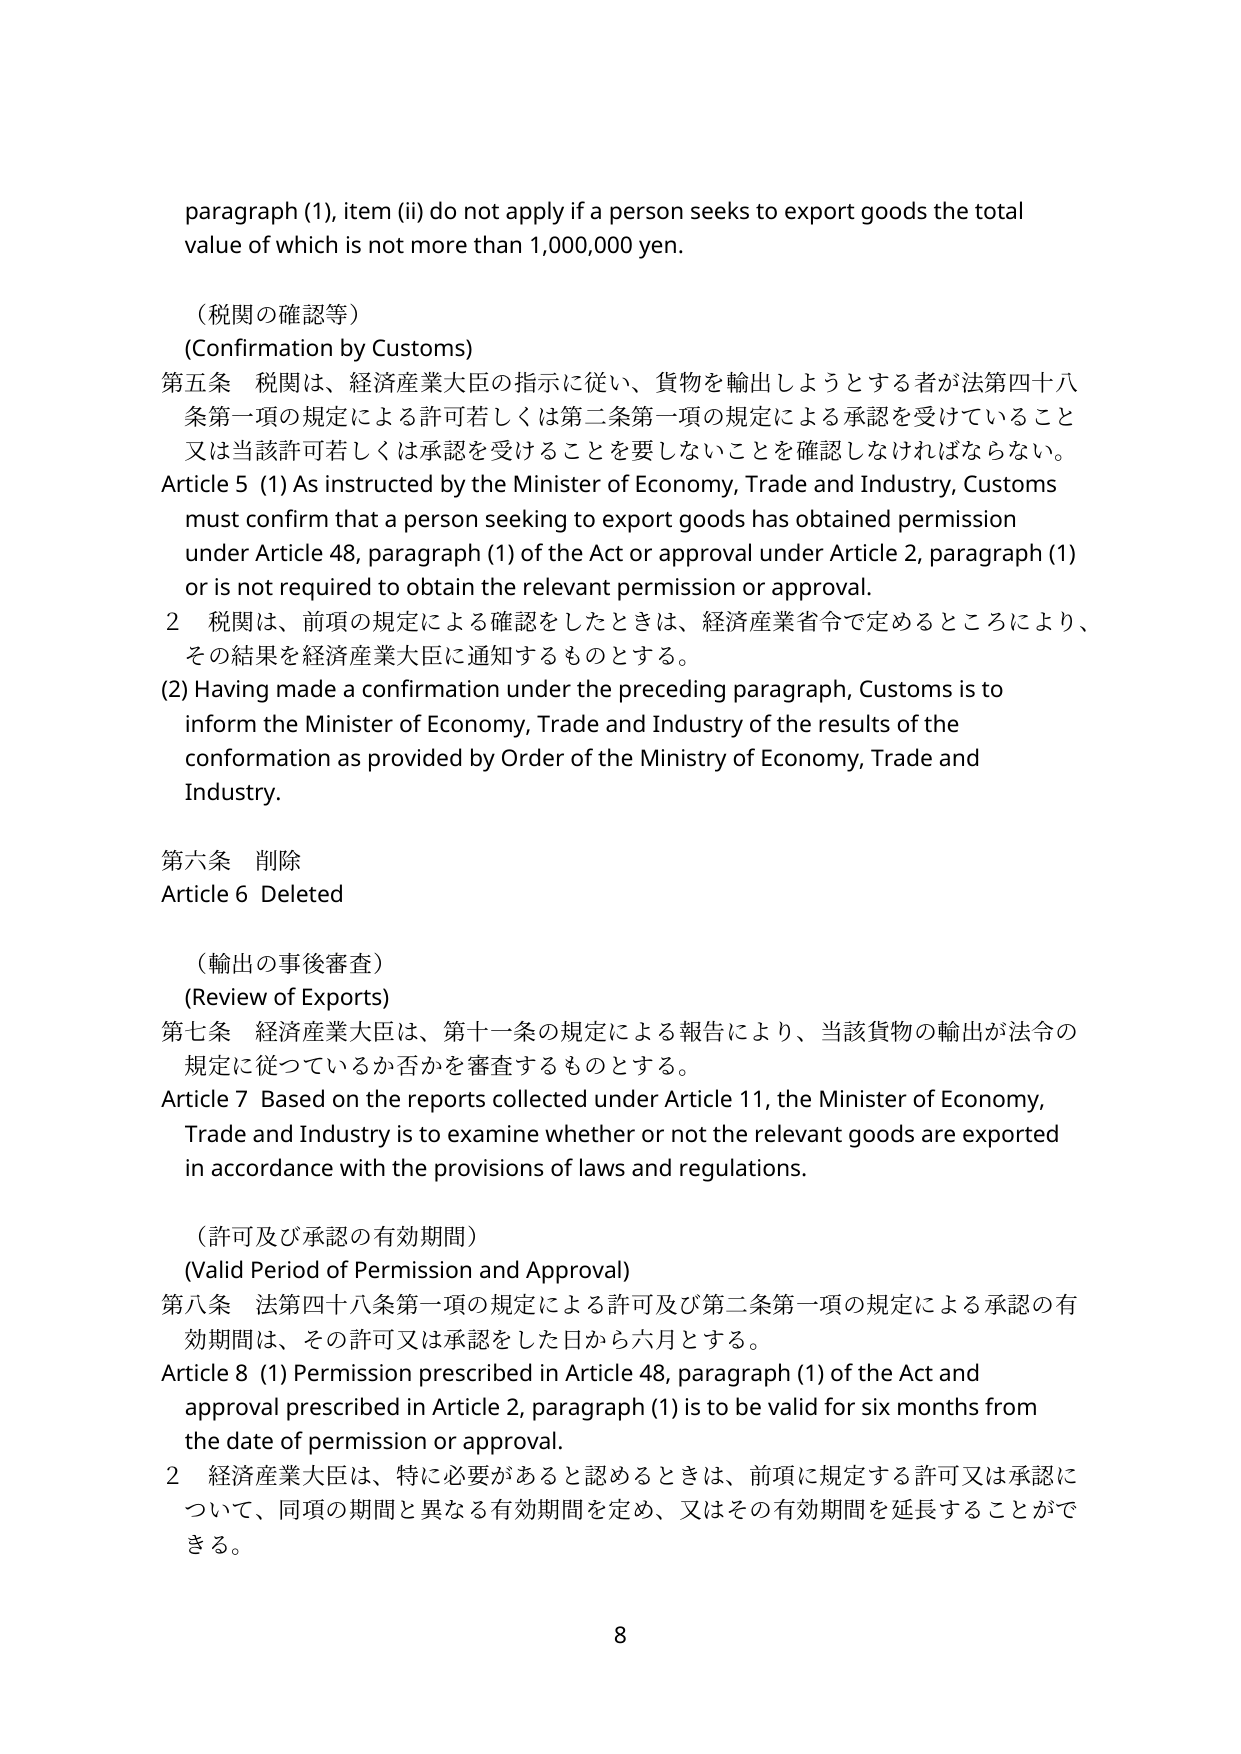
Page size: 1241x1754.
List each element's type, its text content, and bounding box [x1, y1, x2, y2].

text 第五条 税関は、経済産業大臣の指示に従い、貨物を輸出しようとする者が法第四十八条第一項の規定による許可若しくは第二条第一項の規定による承認を受けていること又は当該許可若しくは承認を受けることを要しないことを確認しなければならない。 [161, 364, 1079, 467]
text Article 8 (1) Permission prescribed in Article 48, paragraph (1) of the Act and approval prescribed in Article 2, paragraph (1) is to be valid for six months from the date of permission or approval. [161, 1355, 1079, 1458]
text ２ 税関は、前項の規定による確認をしたときは、経済産業省令で定めるところにより、その結果を経済産業大臣に通知するものとする。 [161, 604, 1079, 672]
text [161, 194, 1079, 262]
text Article 6 Deleted [161, 877, 1079, 911]
text 第六条 削除 [161, 843, 1079, 877]
text Article 7 Based on the reports collected under Article 11, the Minister of Economy, Trade and Industry is to examine whether or not the relevant goods are exported in accordance with the provisions of laws and regulations. [161, 1082, 1079, 1184]
text (2) Having made a confirmation under the preceding paragraph, Customs is to inform the Minister of Economy, Trade and Industry of the results of the conformation as provided by Order of the Ministry of Economy, Trade and Industry. [161, 672, 1079, 809]
text （税関の確認等） [184, 296, 1079, 330]
text （許可及び承認の有効期間） [184, 1219, 1079, 1253]
text ２ 経済産業大臣は、特に必要があると認めるときは、前項に規定する許可又は承認について、同項の期間と異なる有効期間を定め、又はその有効期間を延長することができる。 [161, 1458, 1079, 1560]
text Article 5 (1) As instructed by the Minister of Economy, Trade and Industry, Customs must confirm that a person seeking to export goods has obtained permission under Article 48, paragraph (1) of the Act or approval under Article 2, paragraph (1) or is not required to obtain the relevant permission or approval. [161, 467, 1079, 604]
text （輸出の事後審査） [184, 945, 1079, 979]
text 第七条 経済産業大臣は、第十一条の規定による報告により、当該貨物の輸出が法令の規定に従つているか否かを審査するものとする。 [161, 1014, 1079, 1082]
text (Valid Period of Permission and Approval) [184, 1253, 1079, 1287]
text 第八条 法第四十八条第一項の規定による許可及び第二条第一項の規定による承認の有効期間は、その許可又は承認をした日から六月とする。 [161, 1287, 1079, 1355]
text (Review of Exports) [184, 979, 1079, 1014]
text (Confirmation by Customs) [184, 330, 1079, 364]
